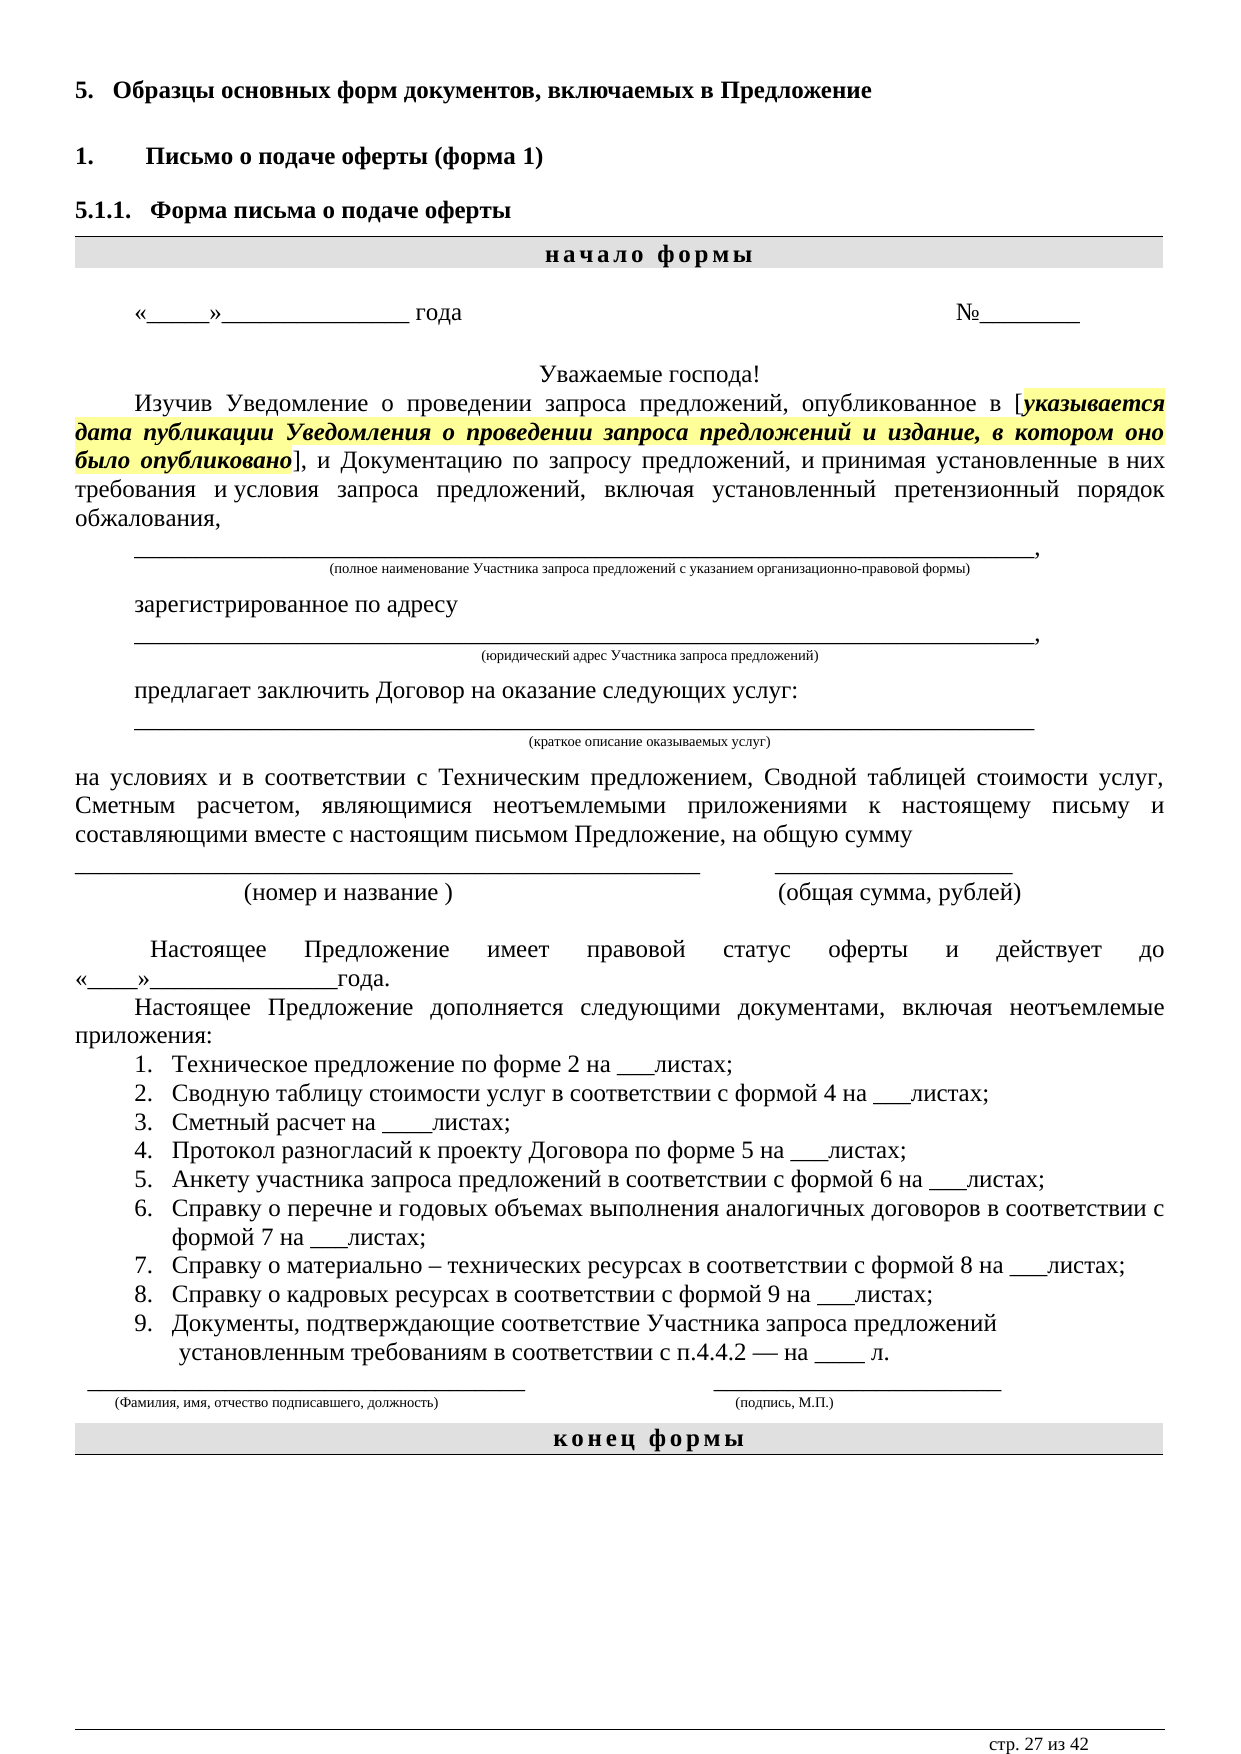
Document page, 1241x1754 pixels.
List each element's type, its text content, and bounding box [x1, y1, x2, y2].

list Сметный расчет на ____листах; [134, 1107, 1165, 1135]
list Протокол разногласий к проекту Договора по форме 5 на ___листах; [134, 1135, 1165, 1164]
text Уважаемые господа! [75, 359, 1165, 388]
subtitle Образцы основных форм документов, включаемых в Предложение [75, 75, 1165, 104]
text предлагает заключить Договор на оказание следующих услуг: [75, 675, 1165, 704]
text (Фамилия, имя, отчество подписавшего, должность) (подпись, М.П.) [75, 1394, 1165, 1423]
text начало формы [75, 237, 1163, 268]
text ___________________________________ _______________________ [75, 1365, 1163, 1394]
text Изучив Уведомление о проведении запроса предложений, опубликованное в [указывается дата публикации Уведомления о проведении запроса предложений и издание, в котором оно было опубликовано], и Документацию по запросу предложений, и принимая установленные в них требования и условия запроса предложений, включая установленный претензионный порядок обжалования, [75, 445, 1165, 532]
text ________________________________________________________________________, [75, 532, 1165, 560]
list Форма письма о подаче оферты [75, 195, 1165, 224]
text __________________________________________________ ___________________ [75, 848, 1165, 877]
list Справку о перечне и годовых объемах выполнения аналогичных договоров в соответствии с формой 7 на ___листах; [134, 1193, 1165, 1250]
list Анкету участника запроса предложений в соответствии с формой 6 на ___листах; [134, 1164, 1165, 1193]
text (юридический адрес Участника запроса предложений) [75, 647, 1165, 675]
text конец формы [75, 1423, 1163, 1454]
text Изучив Уведомление о проведении запроса предложений, опубликованное в [указывается дата публикации Уведомления о проведении запроса предложений и издание, в котором оно было опубликовано], и Документацию по запросу предложений, и принимая установленные в них требования и условия запроса предложений, включая установленный претензионный порядок обжалования, [75, 388, 1024, 417]
text (краткое описание оказываемых услуг) [75, 733, 1165, 762]
list Справку о материально – технических ресурсах в соответствии с формой 8 на ___листах; [134, 1250, 1165, 1279]
text «_____»_______________ года №________ [75, 297, 1165, 326]
text зарегистрированное по адресу [75, 589, 1165, 618]
subtitle Письмо о подаче оферты (форма 1) [75, 141, 1165, 170]
text на условиях и в соответствии с Техническим предложением, Сводной таблицей стоимости услуг, Сметным расчетом, являющимися неотъемлемыми приложениями к настоящему письму и составляющими вместе с настоящим письмом Предложение, на общую сумму [75, 762, 1165, 848]
text ________________________________________________________________________, [75, 618, 1165, 647]
text ________________________________________________________________________ [75, 704, 1165, 733]
text (номер и название ) (общая сумма, рублей) [75, 877, 1165, 905]
text Настоящее Предложение дополняется следующими документами, включая неотъемлемые приложения: [75, 992, 1165, 1049]
list Техническое предложение по форме 2 на ___листах; [134, 1049, 1165, 1078]
list Сводную таблицу стоимости услуг в соответствии с формой 4 на ___листах; [134, 1078, 1165, 1107]
text (полное наименование Участника запроса предложений с указанием организационно-правовой формы) [75, 560, 1165, 589]
list Справку о кадровых ресурсах в соответствии с формой 9 на ___листах; [134, 1279, 1165, 1308]
list Документы, подтверждающие соответствие Участника запроса предложений установленным требованиям в соответствии с п.4.4.2 — на ____ л. [134, 1308, 1165, 1365]
text Настоящее Предложение имеет правовой статус оферты и действует до «____»_______________года. [75, 934, 1165, 992]
